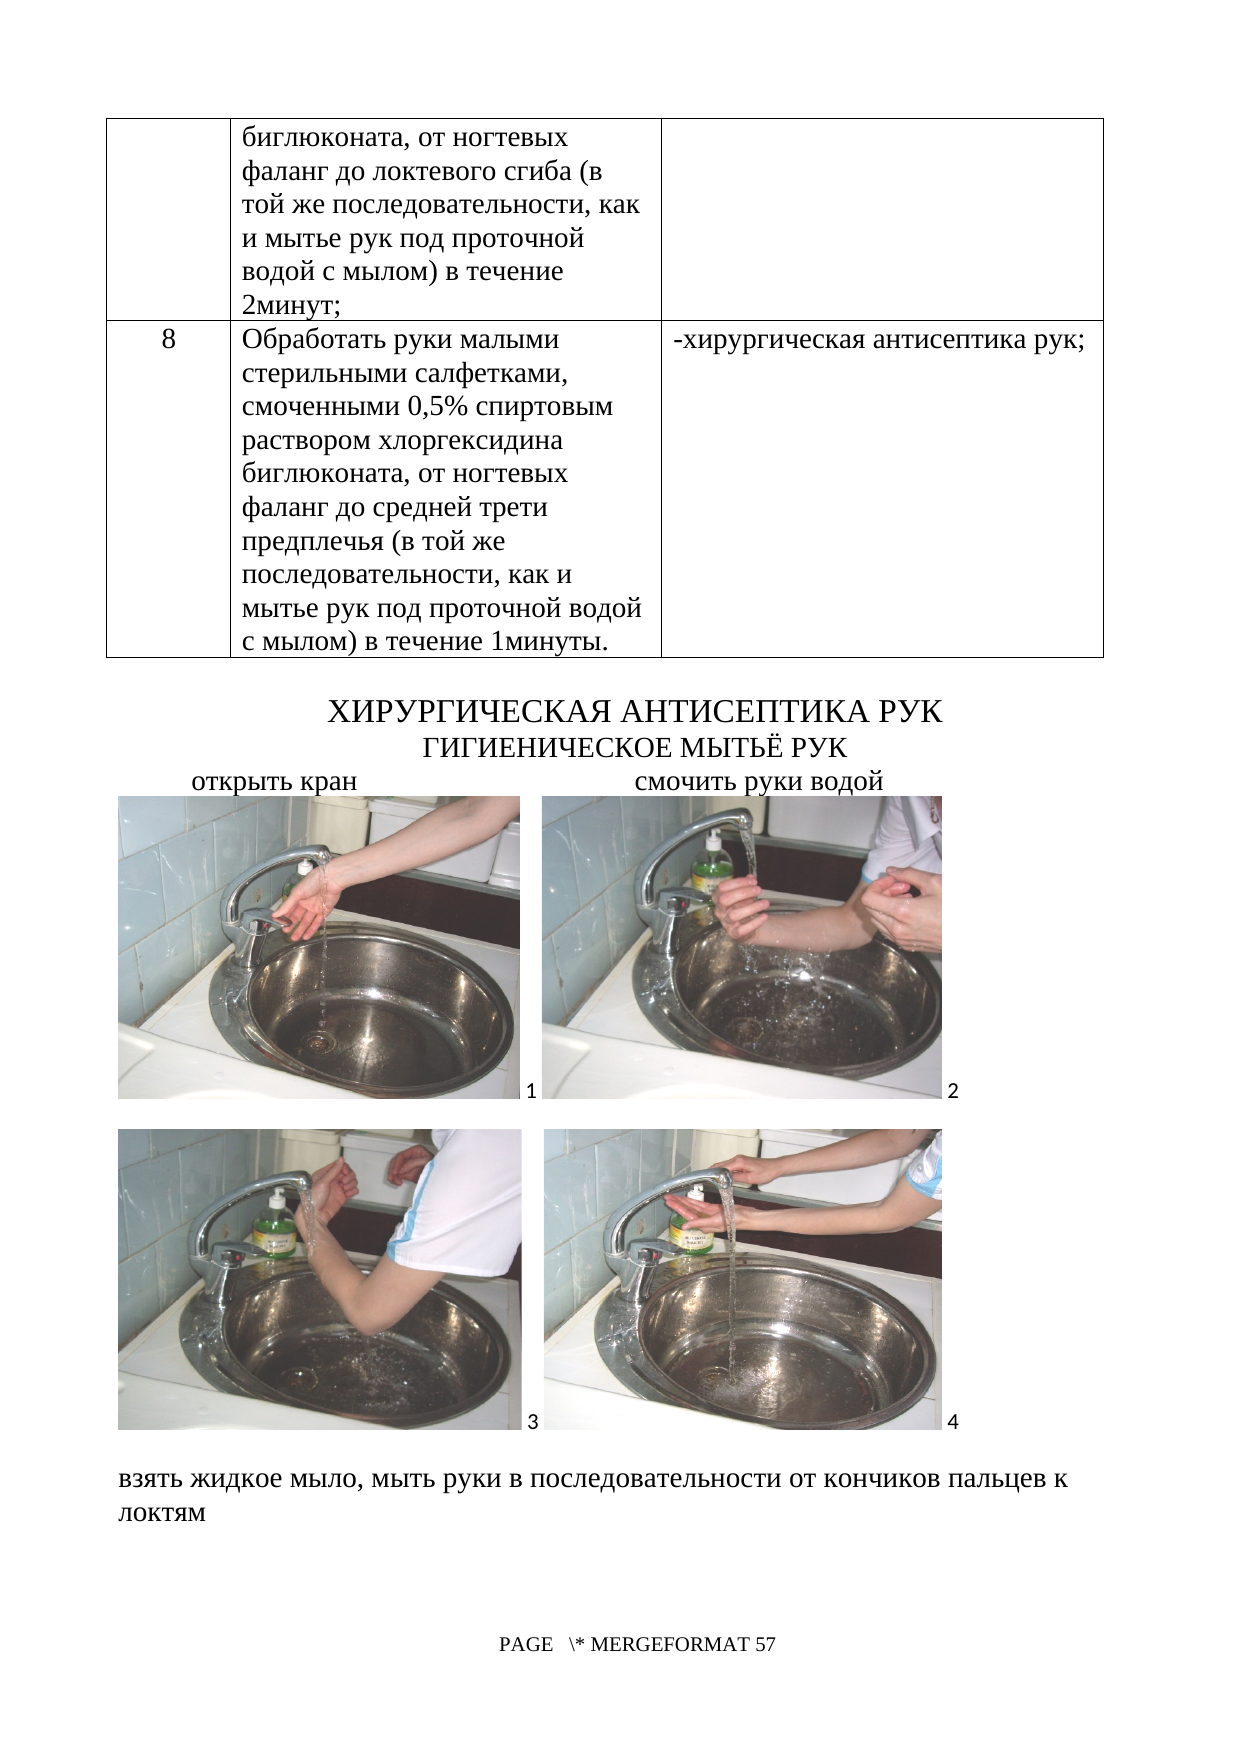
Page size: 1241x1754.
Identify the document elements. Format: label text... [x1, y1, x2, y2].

table_cell Обработать руки малыми стерильными салфетками, смоченными 0,5% спиртовым раствором хлоргексидина биглюконата, от ногтевых фаланг до средней трети предплечья (в той же последовательности, как и мытье рук под проточной водой с мылом) в течение 1минуты. [231, 321, 661, 657]
text 3 4 [118, 1129, 1152, 1435]
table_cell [662, 119, 1103, 320]
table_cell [231, 119, 661, 320]
table_cell 8 [107, 321, 230, 657]
text 1 2 [118, 797, 1152, 1104]
text ХИРУРГИЧЕСКАЯ АНТИСЕПТИКА РУК [118, 691, 1152, 730]
text открыть кран смочить руки водой [118, 763, 1152, 797]
text ГИГИЕНИЧЕСКОЕ МЫТЬЁ РУК [118, 730, 1152, 763]
table_cell -хирургическая антисептика рук; [662, 321, 1103, 657]
table_cell 7 [107, 119, 230, 320]
text взять жидкое мыло, мыть руки в последовательности от кончиков пальцев к локтям [118, 1460, 1152, 1527]
